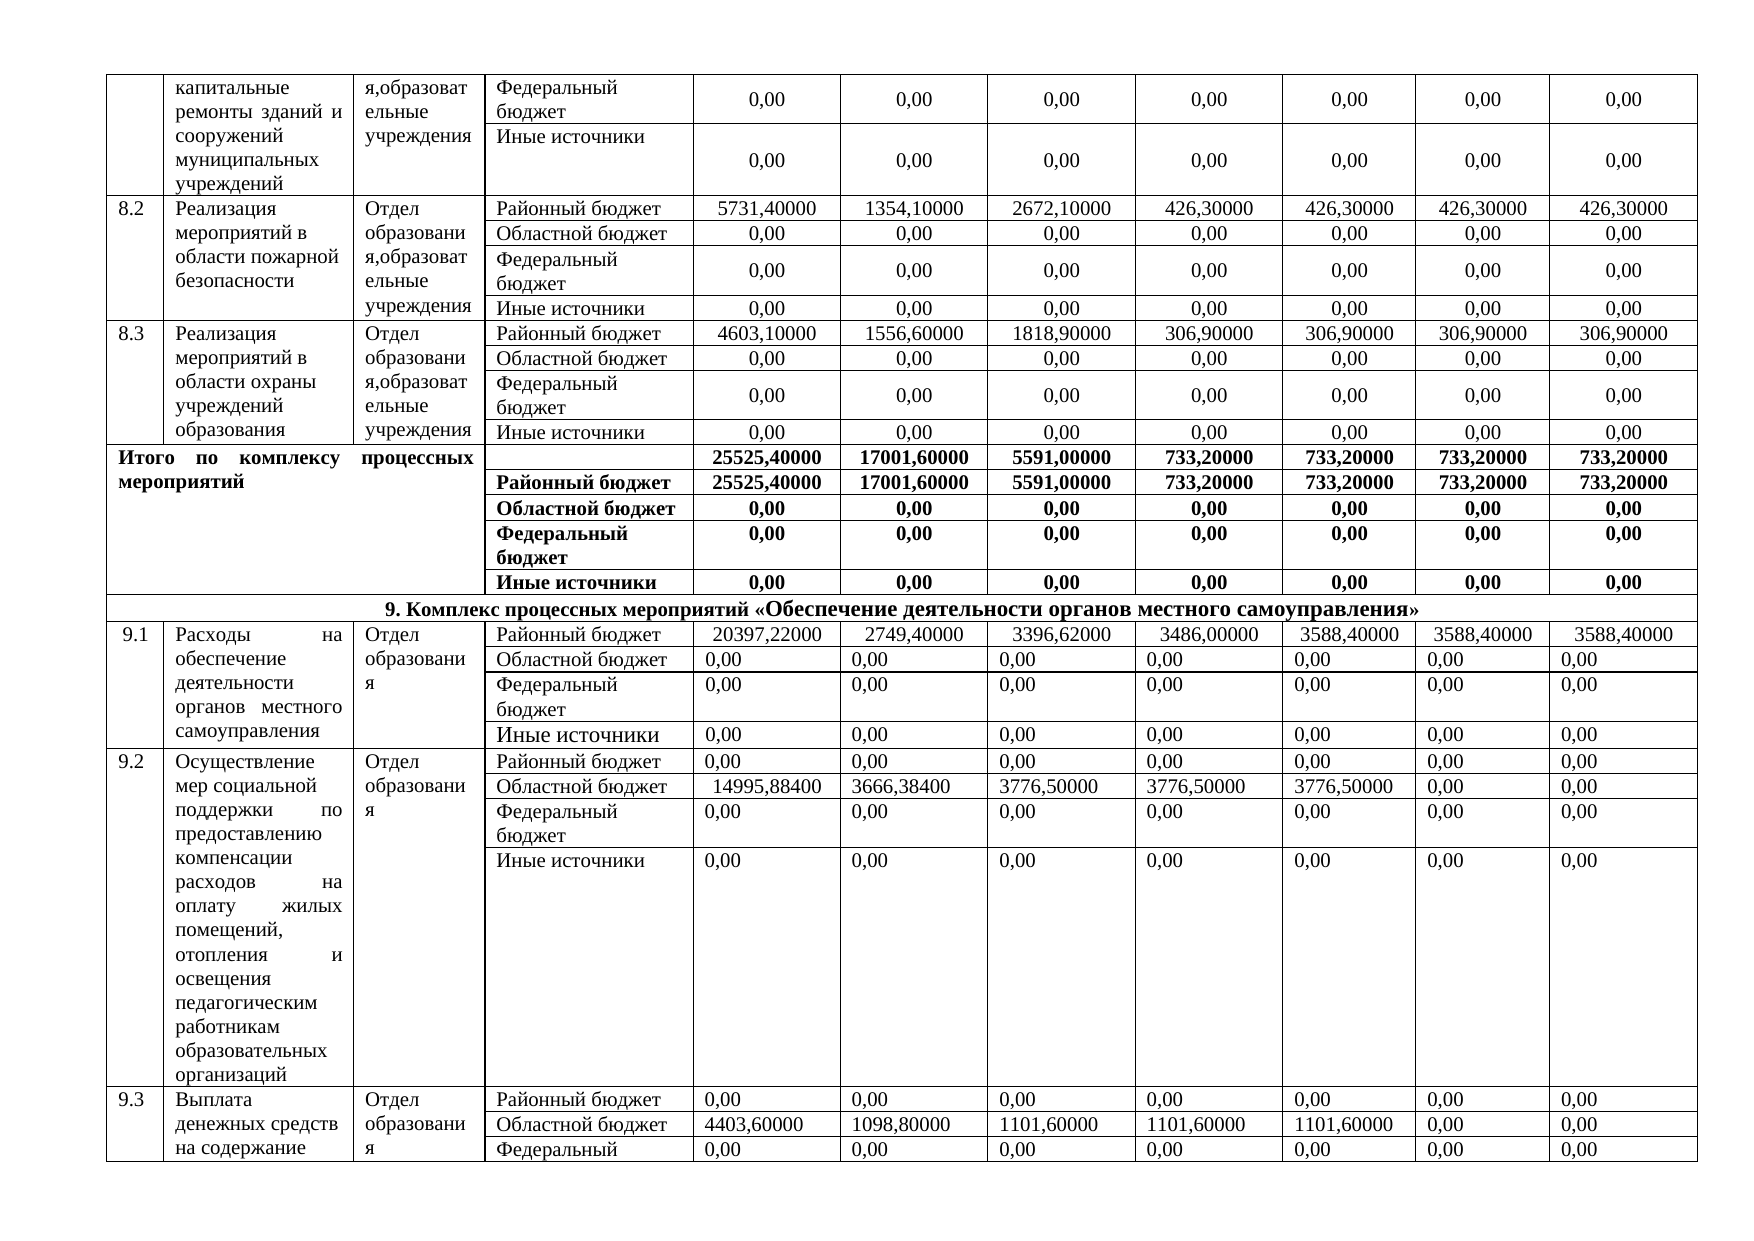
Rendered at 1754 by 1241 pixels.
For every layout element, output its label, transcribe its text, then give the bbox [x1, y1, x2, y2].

table_cell 9.2 [107, 749, 163, 1086]
table_cell 3776,50000 [1283, 774, 1415, 798]
table_cell Отдел образования [354, 1087, 484, 1161]
table_cell 0,00 [1550, 1137, 1697, 1161]
table_cell 0,00 [988, 420, 1135, 444]
table_cell 0,00 [841, 420, 987, 444]
table_cell 306,90000 [1416, 321, 1549, 345]
table_cell 0,00 [1136, 521, 1282, 569]
table_cell 0,00 [1283, 346, 1415, 370]
table_cell 3588,40000 [1550, 622, 1697, 646]
table_cell 0,00 [1136, 570, 1282, 594]
table_cell Областной бюджет [486, 647, 693, 671]
table_cell Иные источники [486, 124, 693, 195]
table_cell 0,00 [841, 1137, 987, 1161]
table_cell 0,00 [1283, 296, 1415, 320]
table_cell 0,00 [694, 495, 840, 519]
table_cell 0,00 [1550, 221, 1697, 245]
table_cell 0,00 [1283, 521, 1415, 569]
table_cell Осуществление мер социальной поддержки по предоставлению компенсации расходов на оплату жилых помещений, отопления и освещения педагогическим работникам образовательных организаций [164, 749, 353, 1086]
table_cell 0,00 [1416, 722, 1549, 748]
table_cell 0,00 [1283, 246, 1415, 294]
table_cell 9.3 [107, 1087, 163, 1161]
table_cell Районный бюджет [486, 622, 693, 646]
table_cell 0,00 [1283, 420, 1415, 444]
table_cell 0,00 [1550, 420, 1697, 444]
table_cell 0,00 [841, 673, 987, 721]
table_cell 0,00 [1136, 1137, 1282, 1161]
table_cell 0,00 [1136, 495, 1282, 519]
table_cell Иные источники [486, 420, 693, 444]
table_cell 0,00 [988, 296, 1135, 320]
table_cell 5591,00000 [988, 445, 1135, 469]
table_cell 0,00 [1550, 124, 1697, 195]
table_cell 0,00 [694, 124, 840, 195]
table_cell 733,20000 [1136, 445, 1282, 469]
table_cell 3666,38400 [841, 774, 987, 798]
table_cell 9.1 [107, 622, 163, 748]
table_cell 733,20000 [1416, 445, 1549, 469]
table_cell 733,20000 [1136, 470, 1282, 494]
table_cell 1354,10000 [841, 196, 987, 220]
table_cell 4603,10000 [694, 321, 840, 345]
table_cell 5591,00000 [988, 470, 1135, 494]
table_cell 0,00 [1550, 570, 1697, 594]
table_cell 0,00 [1136, 673, 1282, 721]
table_cell 0,00 [1283, 749, 1415, 773]
table_cell 0,00 [988, 371, 1135, 419]
table_cell Федеральный бюджет [486, 75, 693, 123]
table_cell 0,00 [1416, 570, 1549, 594]
table_cell 0,00 [1136, 420, 1282, 444]
table_cell 0,00 [694, 75, 840, 123]
table_cell 426,30000 [1416, 196, 1549, 220]
table_cell 0,00 [1136, 346, 1282, 370]
table_cell 0,00 [841, 371, 987, 419]
table_cell 0,00 [1283, 570, 1415, 594]
table_cell 0,00 [1283, 647, 1415, 671]
table_cell 0,00 [694, 722, 840, 748]
table_cell 0,00 [1136, 1087, 1282, 1111]
table_cell 0,00 [1416, 346, 1549, 370]
table_cell 0,00 [1416, 521, 1549, 569]
table_cell 0,00 [841, 124, 987, 195]
table_cell 0,00 [1550, 799, 1697, 847]
table_cell 3396,62000 [988, 622, 1135, 646]
table_cell 0,00 [988, 848, 1135, 1086]
table_cell 0,00 [1136, 371, 1282, 419]
table_cell Реализация мероприятий в области охраны учреждений образования [164, 321, 353, 444]
table_cell Районный бюджет [486, 321, 693, 345]
table_cell Федеральный бюджет [486, 1137, 693, 1161]
table_cell 306,90000 [1136, 321, 1282, 345]
table_cell 0,00 [841, 749, 987, 773]
table_cell 0,00 [1283, 495, 1415, 519]
table_cell Районный бюджет [486, 1087, 693, 1111]
table_cell 0,00 [841, 799, 987, 847]
table_cell Отдел образования [354, 622, 484, 748]
table_cell 5731,40000 [694, 196, 840, 220]
table_cell 0,00 [841, 246, 987, 294]
table_cell Иные источники [486, 296, 693, 320]
table_cell 0,00 [1550, 75, 1697, 123]
table_cell 0,00 [1416, 124, 1549, 195]
table_cell 0,00 [694, 570, 840, 594]
table_cell 0,00 [988, 221, 1135, 245]
table_cell 0,00 [1550, 722, 1697, 748]
table_cell 0,00 [1136, 749, 1282, 773]
table_cell 0,00 [1416, 75, 1549, 123]
table_cell Областной бюджет [486, 221, 693, 245]
table_cell 0,00 [988, 1087, 1135, 1111]
table_cell 0,00 [1550, 521, 1697, 569]
table_cell Федеральный бюджет [486, 673, 693, 721]
table_cell 1556,60000 [841, 321, 987, 345]
table_cell 3588,40000 [1416, 622, 1549, 646]
table_cell 0,00 [1550, 848, 1697, 1086]
table_cell Федеральный бюджет [486, 246, 693, 294]
table_cell 733,20000 [1283, 445, 1415, 469]
table_cell 0,00 [1136, 848, 1282, 1086]
table_cell 0,00 [694, 1137, 840, 1161]
table_cell 0,00 [1550, 673, 1697, 721]
table_cell Федеральный бюджет [486, 521, 693, 569]
table_cell 0,00 [1283, 673, 1415, 721]
table_cell 0,00 [988, 749, 1135, 773]
table_cell 0,00 [1283, 124, 1415, 195]
table_cell 0,00 [694, 521, 840, 569]
table_cell 0,00 [1136, 647, 1282, 671]
table_cell [486, 445, 693, 469]
table_cell 0,00 [1283, 1137, 1415, 1161]
table_cell 733,20000 [1283, 470, 1415, 494]
table_cell 0,00 [841, 848, 987, 1086]
table_cell 0,00 [988, 722, 1135, 748]
table_cell 0,00 [1416, 495, 1549, 519]
table_cell 0,00 [988, 647, 1135, 671]
table_cell 0,00 [1416, 799, 1549, 847]
table_cell 0,00 [988, 495, 1135, 519]
table_cell 1101,60000 [1283, 1112, 1415, 1136]
table_cell 4403,60000 [694, 1112, 840, 1136]
table_cell 0,00 [1283, 75, 1415, 123]
table_cell 0,00 [988, 673, 1135, 721]
table_cell 0,00 [988, 246, 1135, 294]
table_cell 0,00 [988, 799, 1135, 847]
table_cell Иные источники [486, 570, 693, 594]
table_cell Отдел образования,образовательные учреждения [354, 321, 484, 444]
table_cell 0,00 [841, 647, 987, 671]
table_cell 0,00 [1550, 774, 1697, 798]
table_cell Областной бюджет [486, 495, 693, 519]
table_cell 0,00 [841, 521, 987, 569]
table_cell 0,00 [1416, 1087, 1549, 1111]
table_cell Областной бюджет [486, 774, 693, 798]
table_cell Областной бюджет [486, 346, 693, 370]
table_cell 0,00 [1136, 246, 1282, 294]
table_cell 0,00 [694, 246, 840, 294]
table_cell 0,00 [694, 1087, 840, 1111]
table_cell 733,20000 [1416, 470, 1549, 494]
table_cell 0,00 [988, 346, 1135, 370]
table_cell 0,00 [694, 296, 840, 320]
table_cell 1101,60000 [988, 1112, 1135, 1136]
table_cell 0,00 [694, 346, 840, 370]
table_cell 0,00 [694, 673, 840, 721]
table_cell 0,00 [1416, 296, 1549, 320]
table_cell 14995,88400 [694, 774, 840, 798]
table_cell 426,30000 [1550, 196, 1697, 220]
table_cell 0,00 [841, 296, 987, 320]
table_cell 0,00 [694, 799, 840, 847]
table_cell 1101,60000 [1136, 1112, 1282, 1136]
table_cell 0,00 [1416, 371, 1549, 419]
table_cell 0,00 [1136, 75, 1282, 123]
table_cell 0,00 [694, 420, 840, 444]
table_cell 2749,40000 [841, 622, 987, 646]
table_cell 0,00 [1550, 346, 1697, 370]
table_cell 0,00 [988, 75, 1135, 123]
table_cell 0,00 [841, 75, 987, 123]
table_cell Районный бюджет [486, 196, 693, 220]
table_cell 3776,50000 [988, 774, 1135, 798]
table_cell 0,00 [1416, 246, 1549, 294]
table_cell Отдел образования [354, 749, 484, 1086]
table_cell Федеральный бюджет [486, 371, 693, 419]
table_cell 426,30000 [1283, 196, 1415, 220]
table_cell 0,00 [694, 371, 840, 419]
table_cell 306,90000 [1550, 321, 1697, 345]
table_cell Иные источники [486, 722, 693, 748]
table_cell 0,00 [1136, 722, 1282, 748]
table_cell 0,00 [1416, 647, 1549, 671]
table_cell 0,00 [841, 221, 987, 245]
table_cell 0,00 [1283, 1087, 1415, 1111]
table_cell 25525,40000 [694, 445, 840, 469]
table_cell 0,00 [694, 749, 840, 773]
table_cell 17001,60000 [841, 445, 987, 469]
table_cell 0,00 [1550, 1112, 1697, 1136]
table_cell 8.2 [107, 196, 163, 320]
table_cell 0,00 [1416, 749, 1549, 773]
table_cell 0,00 [1416, 848, 1549, 1086]
table_cell 306,90000 [1283, 321, 1415, 345]
table_cell Иные источники [486, 848, 693, 1086]
table_cell 0,00 [988, 570, 1135, 594]
table_cell 3486,00000 [1136, 622, 1282, 646]
table_cell 20397,22000 [694, 622, 840, 646]
table_cell Федеральный бюджет [486, 799, 693, 847]
table_cell 0,00 [1136, 221, 1282, 245]
table_cell 25525,40000 [694, 470, 840, 494]
table_cell 0,00 [1136, 799, 1282, 847]
table_cell 0,00 [694, 848, 840, 1086]
table_cell 0,00 [694, 221, 840, 245]
table_cell 0,00 [1283, 221, 1415, 245]
table_cell Реализация мероприятий в области пожарной безопасности [164, 196, 353, 320]
table_cell 0,00 [1416, 221, 1549, 245]
table_cell 0,00 [1283, 371, 1415, 419]
table_cell 0,00 [1283, 799, 1415, 847]
table_cell 3776,50000 [1136, 774, 1282, 798]
table_cell 0,00 [1550, 296, 1697, 320]
table_cell 0,00 [841, 570, 987, 594]
table_cell 17001,60000 [841, 470, 987, 494]
table_cell Выплата денежных средств на содержание ребенка, переданного на воспитание в приемную семью [164, 1087, 353, 1161]
table_cell 2672,10000 [988, 196, 1135, 220]
table_cell 0,00 [1416, 774, 1549, 798]
table_cell 1818,90000 [988, 321, 1135, 345]
table_cell 0,00 [988, 1137, 1135, 1161]
table_cell 0,00 [1283, 722, 1415, 748]
table_cell 0,00 [1416, 1137, 1549, 1161]
table_cell 8.3 [107, 321, 163, 444]
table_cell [354, 196, 484, 320]
table_cell 0,00 [988, 521, 1135, 569]
table_cell Областной бюджет [486, 1112, 693, 1136]
table_cell 9. Комплекс процессных мероприятий «Обеспечение деятельности органов местного самоуправления» [107, 595, 1697, 621]
table_cell 0,00 [1136, 296, 1282, 320]
table_cell 0,00 [1136, 124, 1282, 195]
table_cell 0,00 [1416, 420, 1549, 444]
table_cell 0,00 [841, 1087, 987, 1111]
table_cell 3588,40000 [1283, 622, 1415, 646]
table_cell 0,00 [1416, 673, 1549, 721]
table_cell Районный бюджет [486, 749, 693, 773]
table_cell 0,00 [1550, 647, 1697, 671]
table_cell 1098,80000 [841, 1112, 987, 1136]
table_cell 0,00 [694, 647, 840, 671]
table_cell 0,00 [1550, 749, 1697, 773]
table_cell 0,00 [1550, 1087, 1697, 1111]
table_cell 0,00 [1550, 246, 1697, 294]
table_cell 0,00 [1550, 495, 1697, 519]
table_cell 0,00 [841, 495, 987, 519]
table_cell Районный бюджет [486, 470, 693, 494]
table_cell Расходы на обеспечение деятельности органов местного самоуправления [164, 622, 353, 748]
table_cell 0,00 [1550, 371, 1697, 419]
table_cell 0,00 [988, 124, 1135, 195]
table_cell 733,20000 [1550, 470, 1697, 494]
table_cell Итого по комплексу процессных мероприятий [107, 445, 484, 594]
table_cell 733,20000 [1550, 445, 1697, 469]
table_cell 0,00 [1283, 848, 1415, 1086]
table_cell 0,00 [841, 346, 987, 370]
table_cell 0,00 [1416, 1112, 1549, 1136]
table_cell 426,30000 [1136, 196, 1282, 220]
table_cell 0,00 [841, 722, 987, 748]
